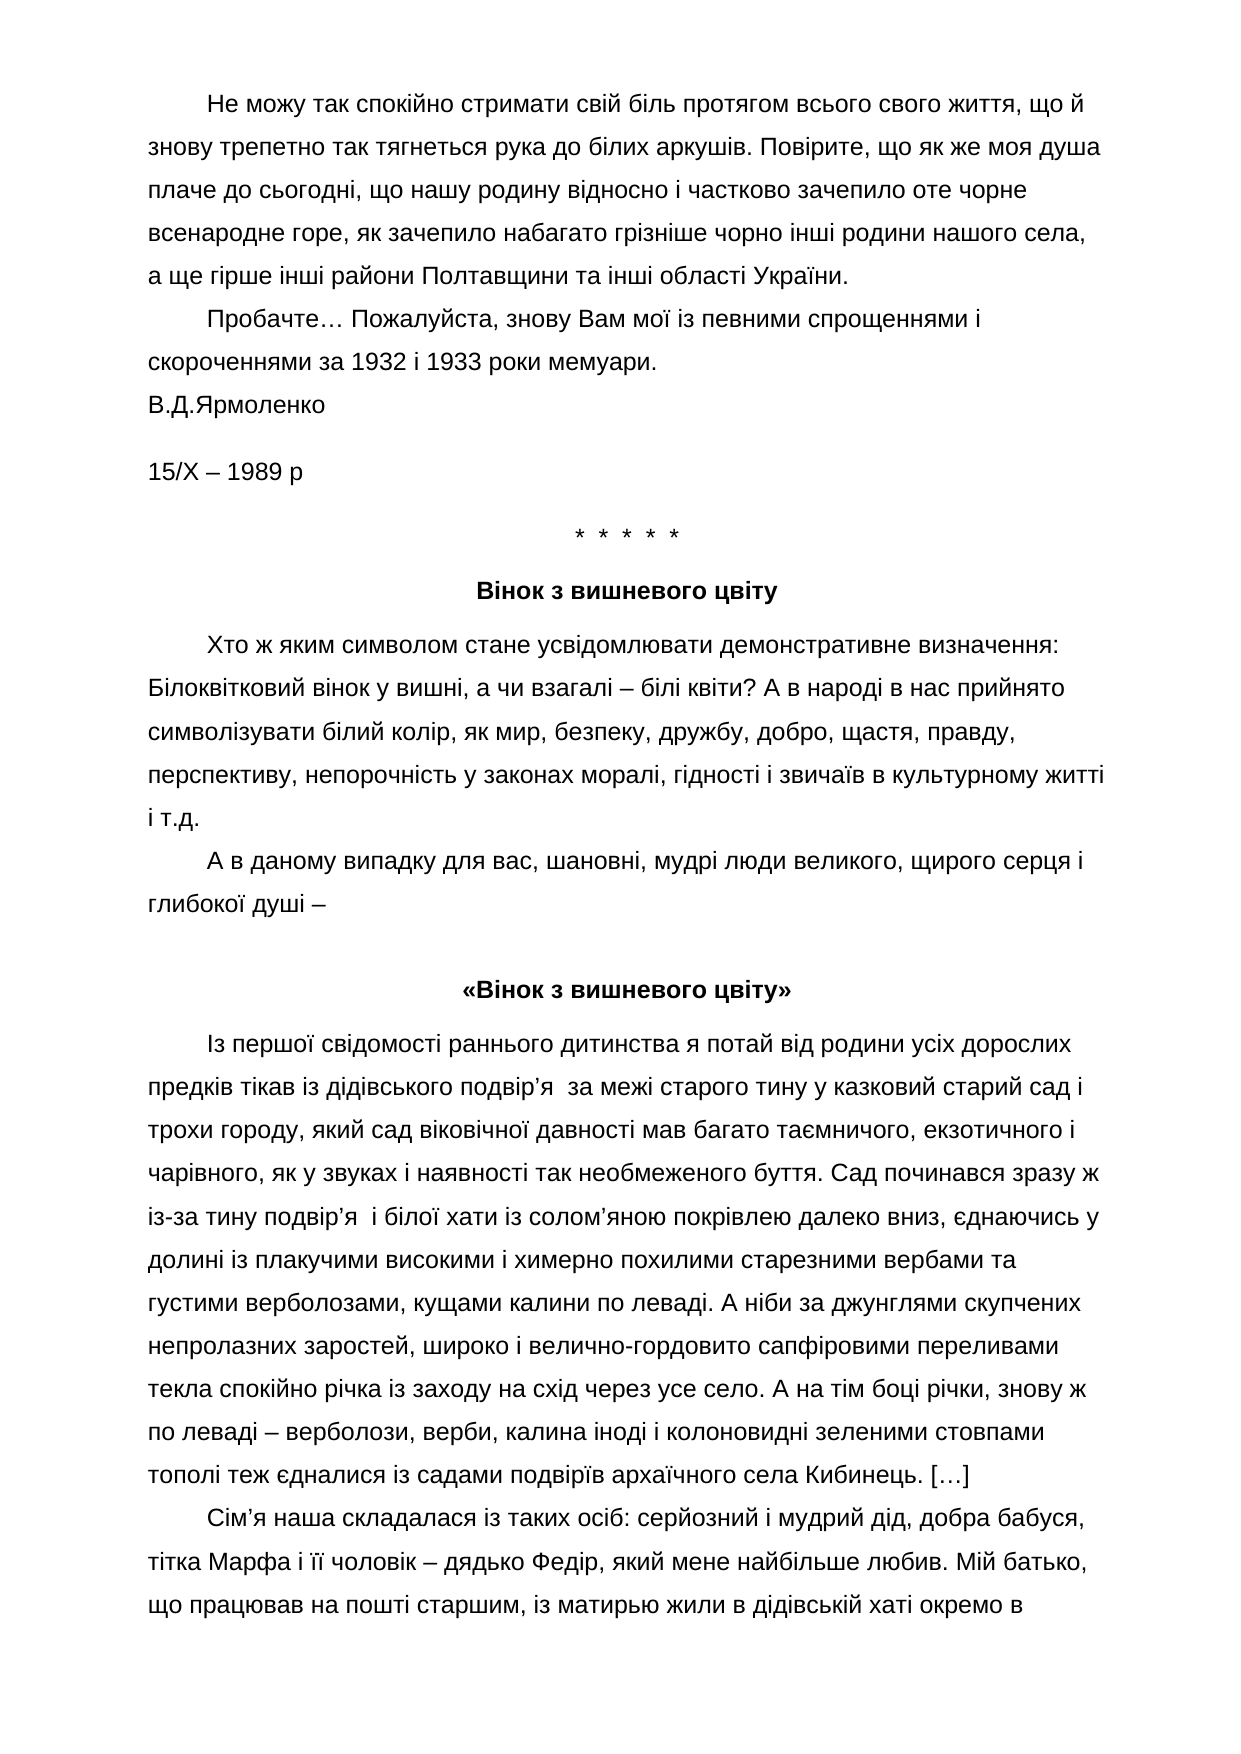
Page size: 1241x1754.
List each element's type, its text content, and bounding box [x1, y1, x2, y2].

text 15/Х – 1989 р [148, 456, 1106, 485]
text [148, 1503, 1106, 1618]
text Пробачте… Пожалуйста, знову Вам мої із певними спрощеннями і скороченнями за 1932 і 1933 роки мемуари. [148, 304, 1106, 376]
text Із першої свідомості раннього дитинства я потай від родини усіх дорослих предків тікав із дідівського подвір’я за межі старого тину у казковий старий сад і трохи городу, який сад віковічної давності мав багато таємничого, екзотичного і чарівного, як у звуках і наявності так необмеженого буття. Сад починався зразу ж із-за тину подвір’я і білої хати із солом’яною покрівлею далеко вниз, єднаючись у долині із плакучими високими і химерно похилими старезними вербами та густими верболозами, кущами калини по леваді. А ніби за джунглями скупчених непролазних заростей, широко і велично-гордовито сапфіровими переливами текла спокійно річка із заходу на схід через усе село. А на тім боці річки, знову ж по леваді – верболози, верби, калина іноді і колоновидні зеленими стовпами тополі теж єдналися із садами подвірїв архаїчного села Кибинець. […] [148, 1029, 1106, 1489]
text «Вінок з вишневого цвіту» [148, 975, 1106, 1004]
text Не можу так спокійно стримати свій біль протягом всього свого життя, що й знову трепетно так тягнеться рука до білих аркушів. Повірите, що як же моя душа плаче до сьогодні, що нашу родину відносно і частково зачепило оте чорне всенародне горе, як зачепило набагато грізніше чорно інші родини нашого села, а ще гірше інші райони Полтавщини та інші області України. [148, 88, 1106, 290]
text А в даному випадку для вас, шановні, мудрі люди великого, щирого серця і глибокої душі – [148, 846, 1106, 918]
text * * * * * [148, 522, 1106, 551]
text Вінок з вишневого цвіту [148, 576, 1106, 605]
text Хто ж яким символом стане усвідомлювати демонстративне визначення: Білоквітковий вінок у вишні, а чи взагалі – білі квіти? А в народі в нас прийнято символізувати білий колір, як мир, безпеку, дружбу, добро, щастя, правду, перспективу, непорочність у законах моралі, гідності і звичаїв в культурному житті і т.д. [148, 630, 1106, 831]
text В.Д.Ярмоленко [148, 390, 1106, 419]
